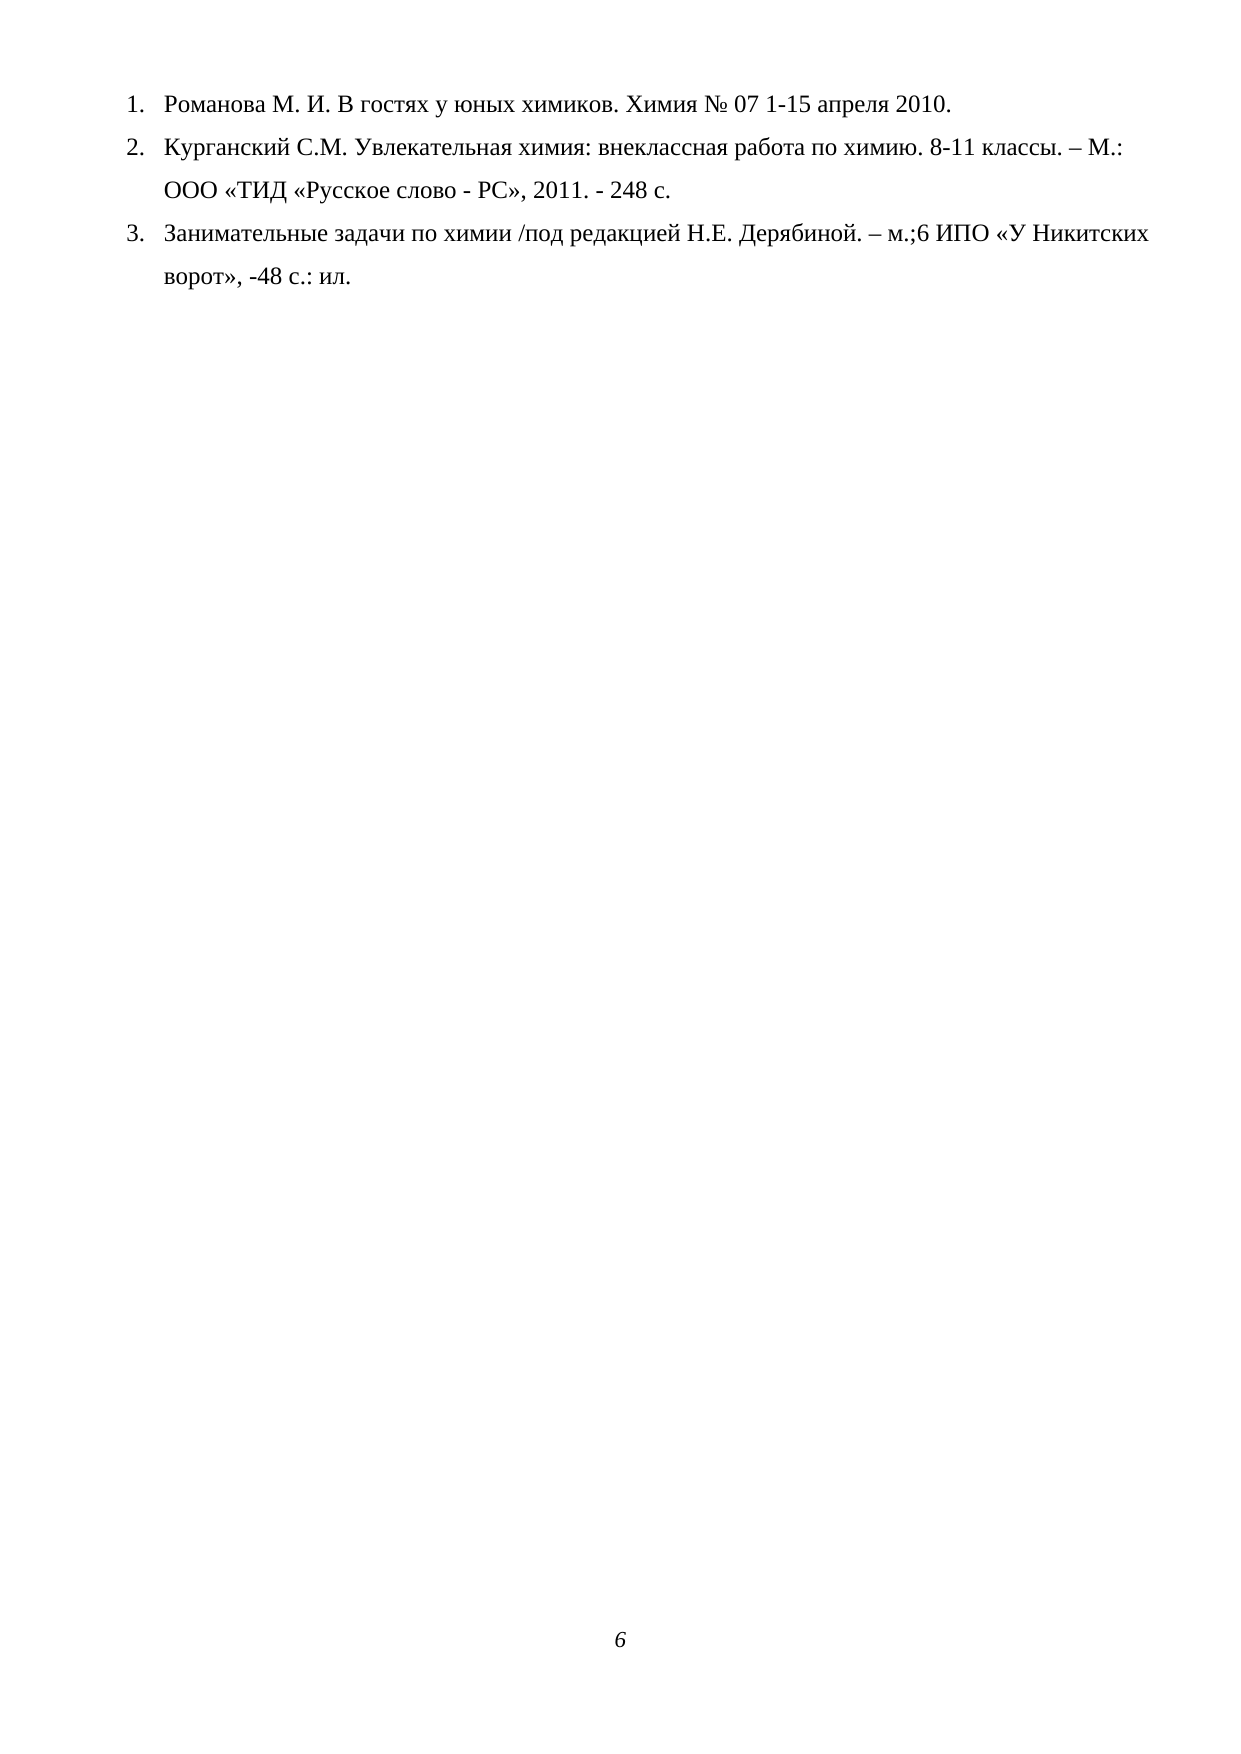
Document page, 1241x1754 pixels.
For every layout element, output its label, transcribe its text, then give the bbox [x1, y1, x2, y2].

list Курганский С.М. Увлекательная химия: внеклассная работа по химию. 8-11 классы. – М.: ООО «ТИД «Русское слово - РС», 2011. - 248 с. [126, 132, 1152, 204]
list Занимательные задачи по химии /под редакцией Н.Е. Дерябиной. – м.;6 ИПО «У Никитских ворот», -48 с.: ил. [126, 218, 1152, 290]
list Романова М. И. В гостях у юных химиков. Химия № 07 1-15 апреля 2010. [126, 89, 1152, 117]
